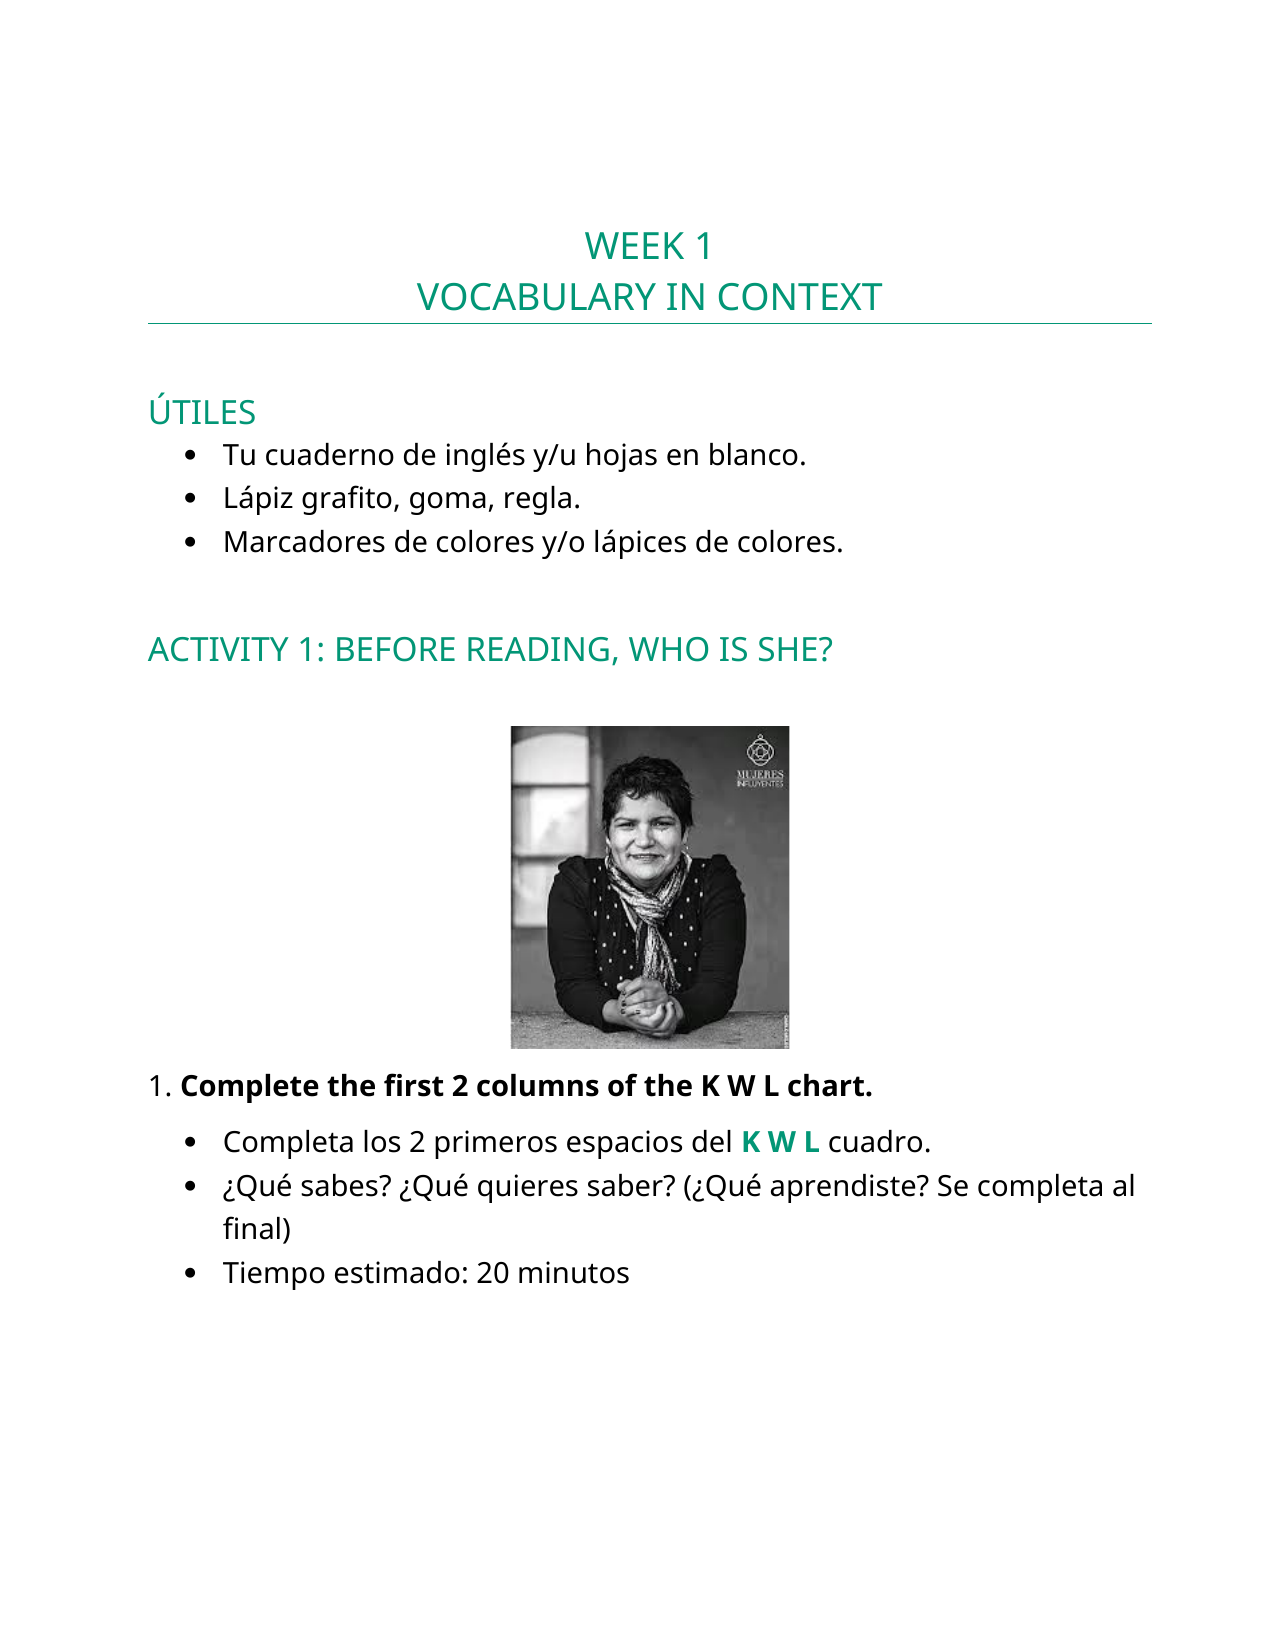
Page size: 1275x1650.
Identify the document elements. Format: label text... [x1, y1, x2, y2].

list ¿Qué sabes? ¿Qué quieres saber? (¿Qué aprendiste? Se completa al final) [185, 1165, 1152, 1248]
list Lápiz grafito, goma, regla. [185, 478, 1152, 517]
list Tiempo estimado: 20 minutos [185, 1252, 1152, 1292]
subtitle ACTIVITY 1: BEFORE READING, WHO IS SHE? [148, 625, 1152, 671]
list Completa los 2 primeros espacios del K W L cuadro. [185, 1121, 1152, 1161]
list Tu cuaderno de inglés y/u hojas en blanco. [185, 434, 1152, 474]
list Marcadores de colores y/o lápices de colores. [185, 521, 1152, 561]
picture [510, 726, 790, 1049]
text 1. Complete the first 2 columns of the K W L chart. [148, 1065, 1152, 1105]
subtitle ÚTILES [148, 389, 1152, 434]
